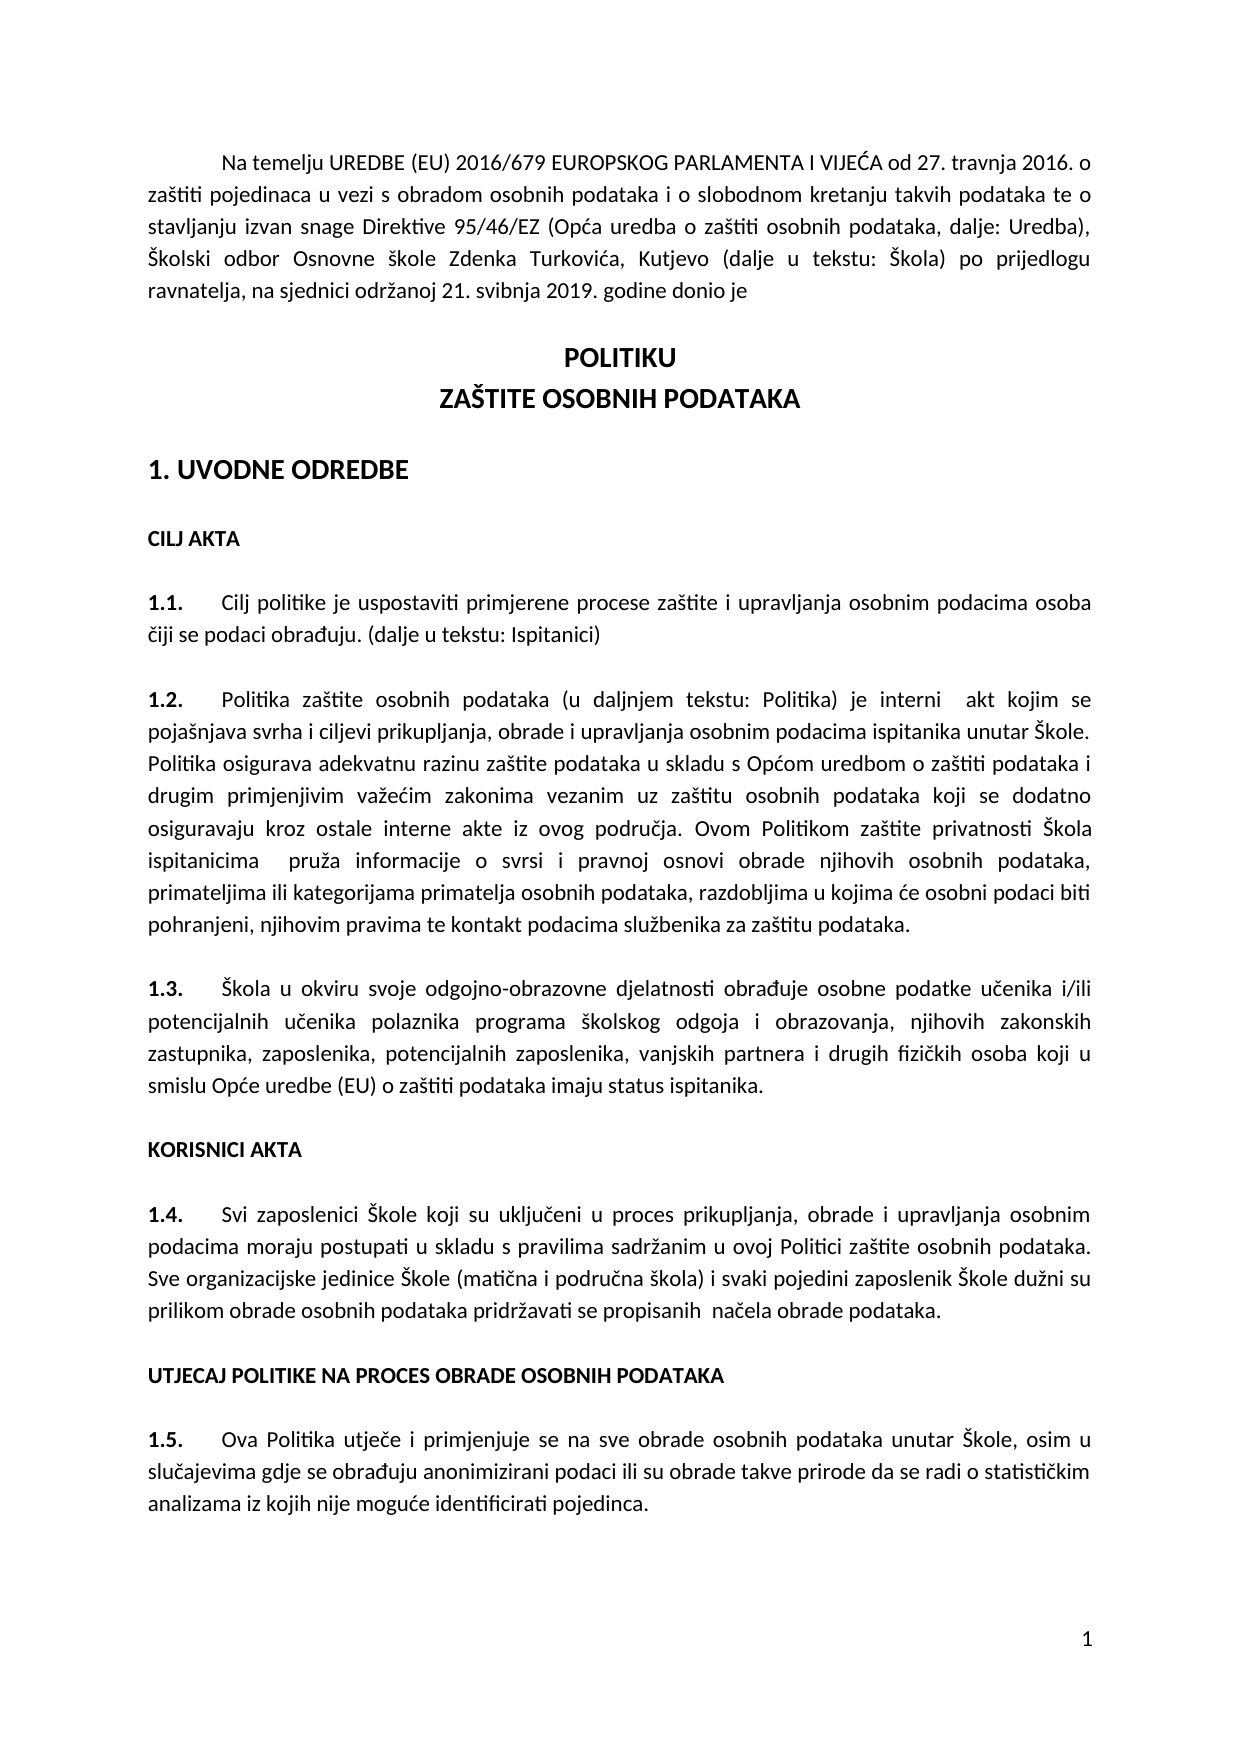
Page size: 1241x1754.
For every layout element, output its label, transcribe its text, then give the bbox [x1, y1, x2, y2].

text ZAŠTITE OSOBNIH PODATAKA [148, 380, 1093, 415]
text Na temelju UREDBE (EU) 2016/679 EUROPSKOG PARLAMENTA I VIJEĆA od 27. travnja 2016. o zaštiti pojedinaca u vezi s obradom osobnih podataka i o slobodnom kretanju takvih podataka te o stavljanju izvan snage Direktive 95/46/EZ (Opća uredba o zaštiti osobnih podataka, dalje: Uredba), Školski odbor Osnovne škole Zdenka Turkovića, Kutjevo (dalje u tekstu: Škola) po prijedlogu ravnatelja, na sjednici održanoj 21. svibnja 2019. godine donio je [148, 148, 1093, 304]
text 1. UVODNE ODREDBE [148, 451, 1093, 486]
text UTJECAJ POLITIKE NA PROCES OBRADE OSOBNIH PODATAKA [148, 1361, 1093, 1389]
text CILJ AKTA [148, 524, 1093, 552]
text 1.2. Politika zaštite osobnih podataka (u daljnjem tekstu: Politika) je interni akt kojim se pojašnjava svrha i ciljevi prikupljanja, obrade i upravljanja osobnim podacima ispitanika unutar Škole. Politika osigurava adekvatnu razinu zaštite podataka u skladu s Općom uredbom o zaštiti podataka i drugim primjenjivim važećim zakonima vezanim uz zaštitu osobnih podataka koji se dodatno osiguravaju kroz ostale interne akte iz ovog područja. Ovom Politikom zaštite privatnosti Škola ispitanicima pruža informacije o svrsi i pravnoj osnovi obrade njihovih osobnih podataka, primateljima ili kategorijama primatelja osobnih podataka, razdobljima u kojima će osobni podaci biti pohranjeni, njihovim pravima te kontakt podacima službenika za zaštitu podataka. [148, 685, 1093, 938]
text 1.3. Škola u okviru svoje odgojno-obrazovne djelatnosti obrađuje osobne podatke učenika i/ili potencijalnih učenika polaznika programa školskog odgoja i obrazovanja, njihovih zakonskih zastupnika, zaposlenika, potencijalnih zaposlenika, vanjskih partnera i drugih fizičkih osoba koji u smislu Opće uredbe (EU) o zaštiti podataka imaju status ispitanika. [148, 974, 1093, 1099]
text KORISNICI AKTA [148, 1136, 1093, 1163]
text 1.1. Cilj politike je uspostaviti primjerene procese zaštite i upravljanja osobnim podacima osoba čiji se podaci obrađuju. (dalje u tekstu: Ispitanici) [148, 588, 1093, 648]
text POLITIKU [148, 339, 1093, 374]
text 1.4. Svi zaposlenici Škole koji su uključeni u proces prikupljanja, obrade i upravljanja osobnim podacima moraju postupati u skladu s pravilima sadržanim u ovoj Politici zaštite osobnih podataka. Sve organizacijske jedinice Škole (matična i područna škola) i svaki pojedini zaposlenik Škole dužni su prilikom obrade osobnih podataka pridržavati se propisanih načela obrade podataka. [148, 1200, 1093, 1324]
text 1.5. Ova Politika utječe i primjenjuje se na sve obrade osobnih podataka unutar Škole, osim u slučajevima gdje se obrađuju anonimizirani podaci ili su obrade takve prirode da se radi o statističkim analizama iz kojih nije moguće identificirati pojedinca. [148, 1425, 1093, 1518]
